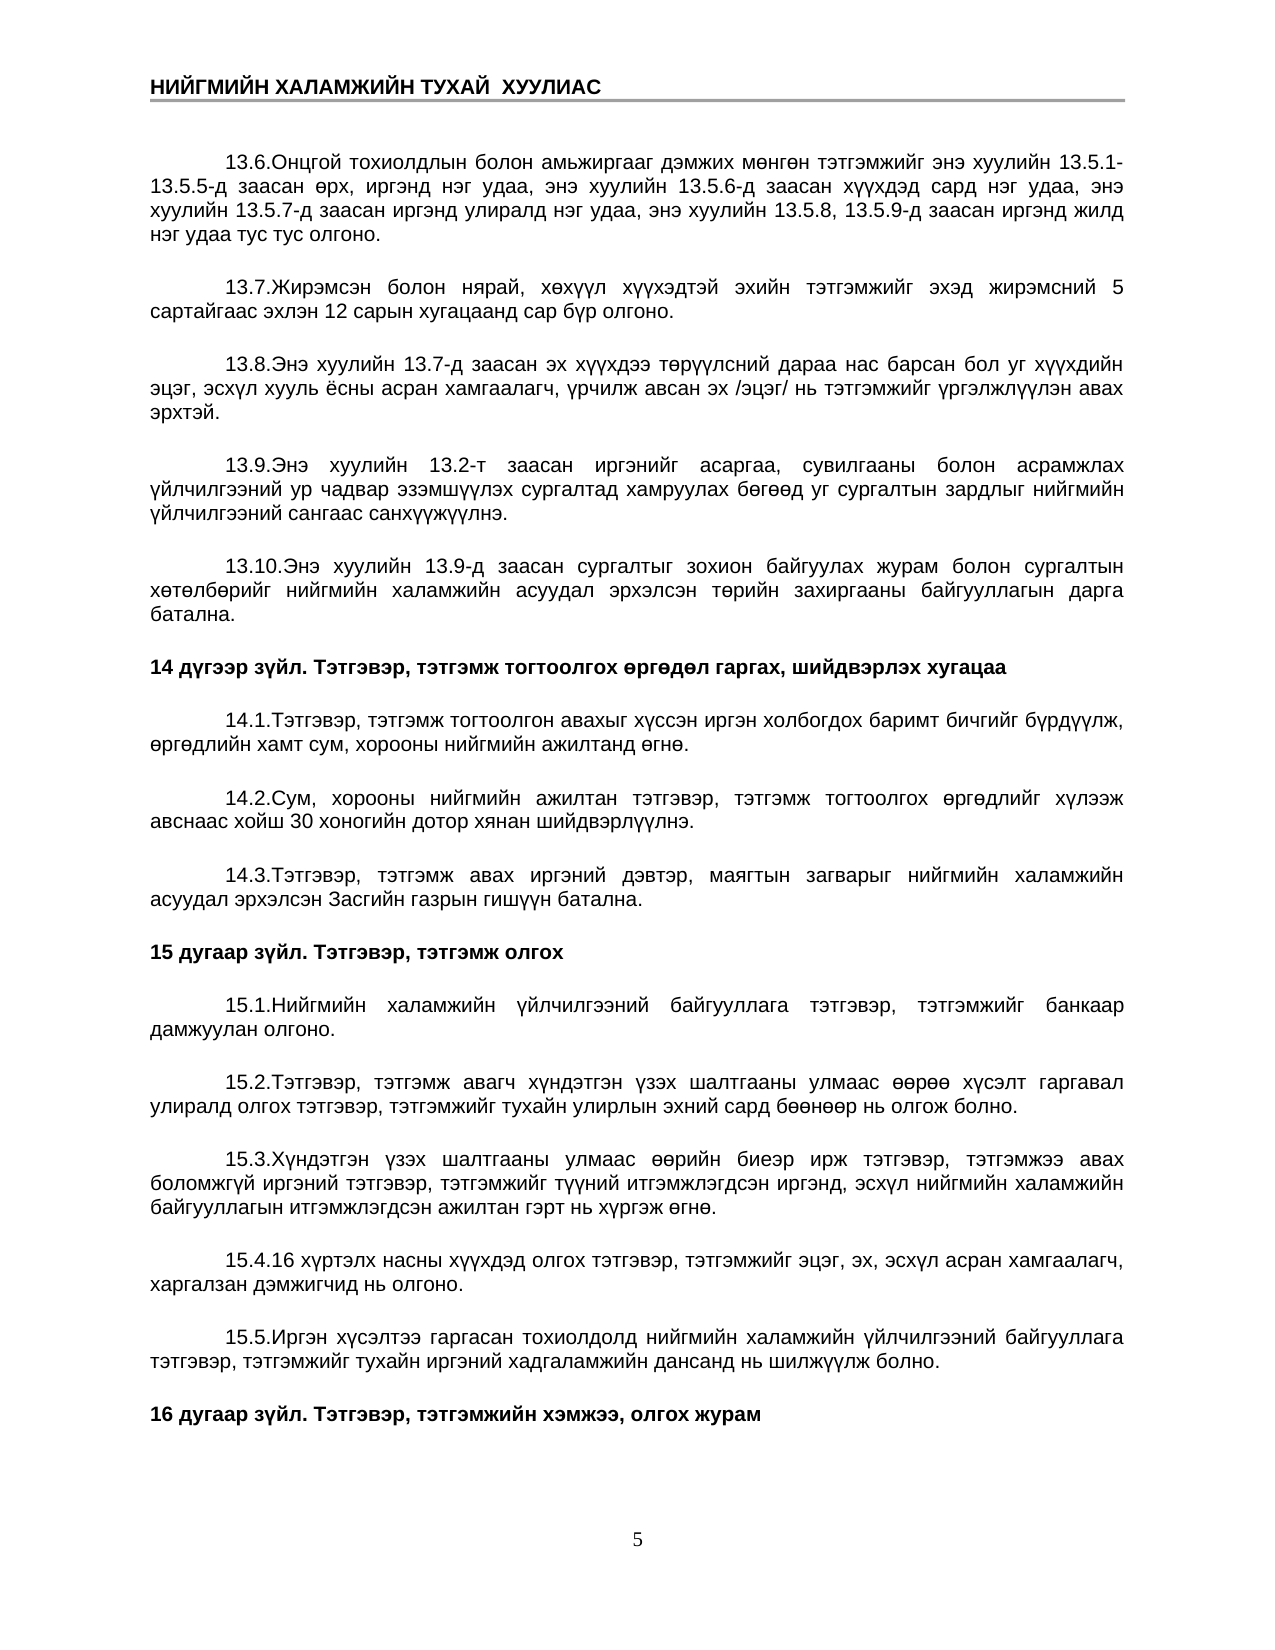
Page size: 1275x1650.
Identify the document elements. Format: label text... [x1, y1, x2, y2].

text 15 дугаар зүйл. Тэтгэвэр, тэтгэмж олгох [150, 939, 1125, 963]
text 15.4.16 хүртэлх насны хүүхдэд олгох тэтгэвэр, тэтгэмжийг эцэг, эх, эсхүл асран хамгаалагч, харгалзан дэмжигчид нь олгоно. [150, 1248, 1125, 1296]
text 14.2.Сум, хорооны нийгмийн ажилтан тэтгэвэр, тэтгэмж тогтоолгох өргөдлийг хүлээж авснаас хойш 30 хоногийн дотор хянан шийдвэрлүүлнэ. [150, 785, 1125, 833]
text 13.10.Энэ хуулийн 13.9-д заасан сургалтыг зохион байгуулах журам болон сургалтын хөтөлбөрийг нийгмийн халамжийн асуудал эрхэлсэн төрийн захиргааны байгууллагын дарга батална. [150, 554, 1125, 626]
text 14.1.Тэтгэвэр, тэтгэмж тогтоолгон авахыг хүссэн иргэн холбогдох баримт бичгийг бүрдүүлж, өргөдлийн хамт сум, хорооны нийгмийн ажилтанд өгнө. [150, 708, 1125, 756]
text 14 дүгээр зүйл. Тэтгэвэр, тэтгэмж тогтоолгох өргөдөл гаргах, шийдвэрлэх хугацаа [150, 655, 1125, 679]
text 13.6.Онцгой тохиолдлын болон амьжиргааг дэмжих мөнгөн тэтгэмжийг энэ хуулийн 13.5.1-13.5.5-д заасан өрх, иргэнд нэг удаа, энэ хуулийн 13.5.6-д заасан хүүхдэд сард нэг удаа, энэ хуулийн 13.5.7-д заасан иргэнд улиралд нэг удаа, энэ хуулийн 13.5.8, 13.5.9-д заасан иргэнд жилд нэг удаа тус тус олгоно. [150, 150, 1125, 246]
text 14.3.Тэтгэвэр, тэтгэмж авах иргэний дэвтэр, маягтын загварыг нийгмийн халамжийн асуудал эрхэлсэн Засгийн газрын гишүүн батална. [150, 862, 1125, 910]
text 13.8.Энэ хуулийн 13.7-д заасан эх хүүхдээ төрүүлсний дараа нас барсан бол уг хүүхдийн эцэг, эсхүл хууль ёсны асран хамгаалагч, үрчилж авсан эх /эцэг/ нь тэтгэмжийг үргэлжлүүлэн авах эрхтэй. [150, 352, 1125, 424]
text 15.2.Тэтгэвэр, тэтгэмж авагч хүндэтгэн үзэх шалтгааны улмаас өөрөө хүсэлт гаргавал улиралд олгох тэтгэвэр, тэтгэмжийг тухайн улирлын эхний сард бөөнөөр нь олгож болно. [150, 1070, 1125, 1118]
text 13.9.Энэ хуулийн 13.2-т заасан иргэнийг асаргаа, сувилгааны болон асрамжлах үйлчилгээний ур чадвар эзэмшүүлэх сургалтад хамруулах бөгөөд уг сургалтын зардлыг нийгмийн үйлчилгээний сангаас санхүүжүүлнэ. [150, 453, 1125, 525]
text 15.1.Нийгмийн халамжийн үйлчилгээний байгууллага тэтгэвэр, тэтгэмжийг банкаар дамжуулан олгоно. [150, 993, 1125, 1041]
text 15.3.Хүндэтгэн үзэх шалтгааны улмаас өөрийн биеэр ирж тэтгэвэр, тэтгэмжээ авах боломжгүй иргэний тэтгэвэр, тэтгэмжийг түүний итгэмжлэгдсэн иргэнд, эсхүл нийгмийн халамжийн байгууллагын итгэмжлэгдсэн ажилтан гэрт нь хүргэж өгнө. [150, 1147, 1125, 1219]
text 13.7.Жирэмсэн болон нярай, хөхүүл хүүхэдтэй эхийн тэтгэмжийг эхэд жирэмсний 5 сартайгаас эхлэн 12 сарын хугацаанд сар бүр олгоно. [150, 275, 1125, 323]
text 15.5.Иргэн хүсэлтээ гаргасан тохиолдолд нийгмийн халамжийн үйлчилгээний байгууллага тэтгэвэр, тэтгэмжийг тухайн иргэний хадгаламжийн дансанд нь шилжүүлж болно. [150, 1325, 1125, 1373]
text 16 дугаар зүйл. Тэтгэвэр, тэтгэмжийн хэмжээ, олгох журам [150, 1402, 1125, 1426]
